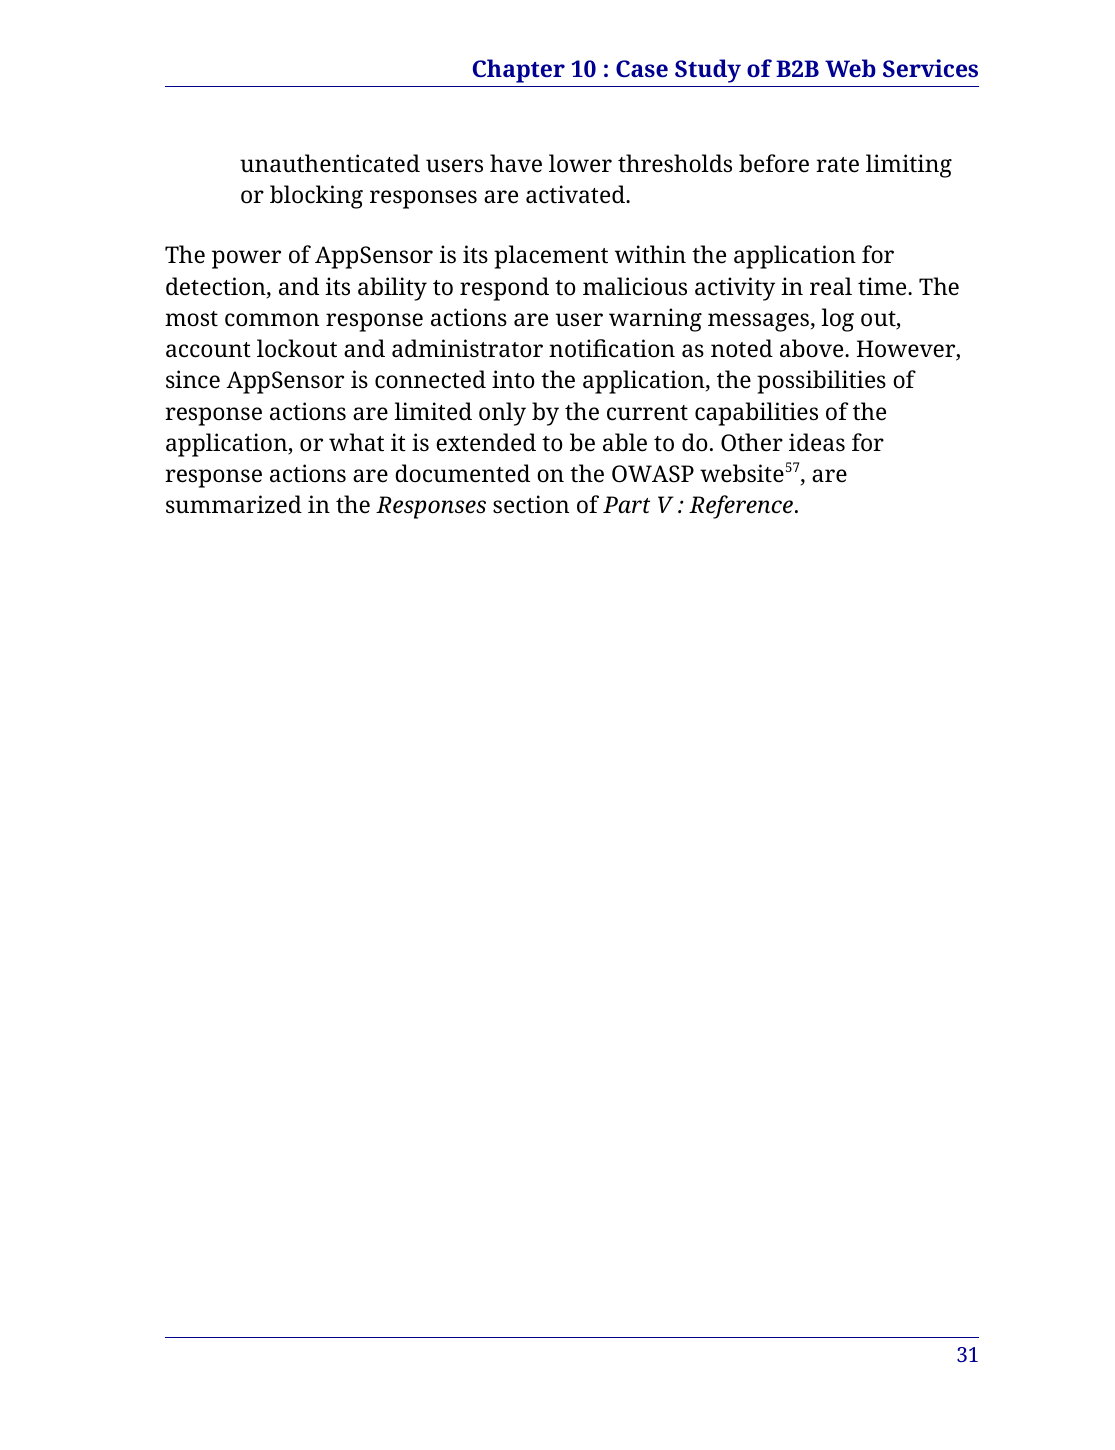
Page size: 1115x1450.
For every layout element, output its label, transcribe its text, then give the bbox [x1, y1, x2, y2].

text The power of AppSensor is its placement within the application for detection, and its ability to respond to malicious activity in real time. The most common response actions are user warning messages, log out, account lockout and administrator notification as noted above. However, since AppSensor is connected into the application, the possibilities of response actions are limited only by the current capabilities of the application, or what it is extended to be able to do. Other ideas for response actions are documented on the OWASP website, are summarized in the Responses section of Part V : Reference. [165, 239, 979, 521]
